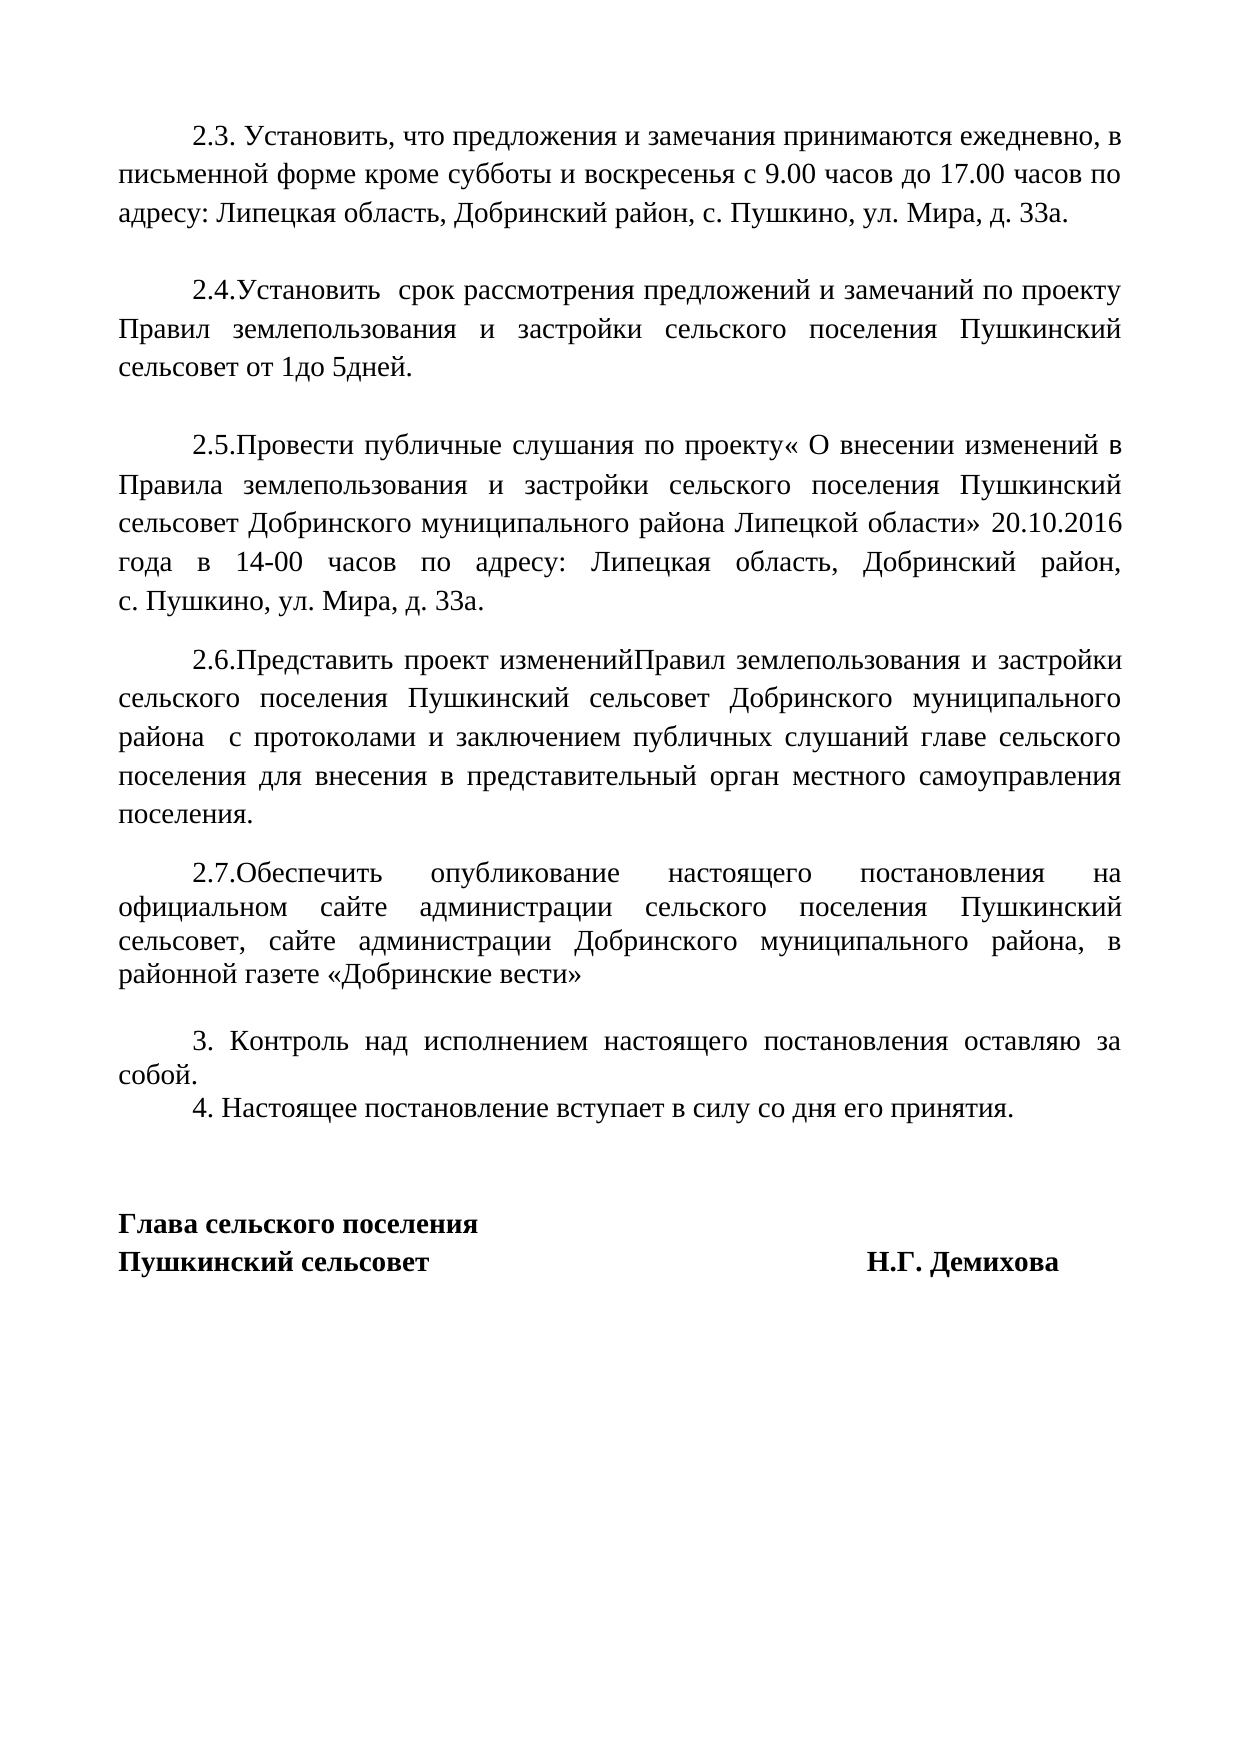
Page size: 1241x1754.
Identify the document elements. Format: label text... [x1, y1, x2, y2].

text 2.5.Провести публичные слушания по проекту« О внесении изменений в Правила землепользования и застройки сельского поселения Пушкинский сельсовет Добринского муниципального района Липецкой области» 20.10.2016 года в 14-00 часов по адресу: Липецкая область, Добринский район, с. Пушкино, ул. Мира, д. 33а. [118, 426, 1122, 616]
text Пушкинский сельсовет Н.Г. Демихова [118, 1244, 1122, 1278]
text 3. Контроль над исполнением настоящего постановления оставляю за собой. [118, 1023, 1122, 1090]
text 2.7.Обеспечить опубликование настоящего постановления на официальном сайте администрации сельского поселения Пушкинский сельсовет, сайте администрации Добринского муниципального района, в районной газете «Добринские вести» [118, 856, 1122, 990]
text Глава сельского поселения [118, 1206, 1122, 1239]
text 2.6.Представить проект измененийПравил землепользования и застройки сельского поселения Пушкинский сельсовет Добринского муниципального района с протоколами и заключением публичных слушаний главе сельского поселения для внесения в представительный орган местного самоуправления поселения. [118, 642, 1122, 830]
text 4. Настоящее постановление вступает в силу со дня его принятия. [118, 1090, 1122, 1124]
text 2.4.Установить срок рассмотрения предложений и замечаний по проекту Правил землепользования и застройки сельского поселения Пушкинский сельсовет от 1до 5дней. [118, 272, 1122, 383]
text 2.3. Установить, что предложения и замечания принимаются ежедневно, в письменной форме кроме субботы и воскресенья с 9.00 часов до 17.00 часов по адресу: Липецкая область, Добринский район, с. Пушкино, ул. Мира, д. 33а. [118, 118, 1122, 229]
